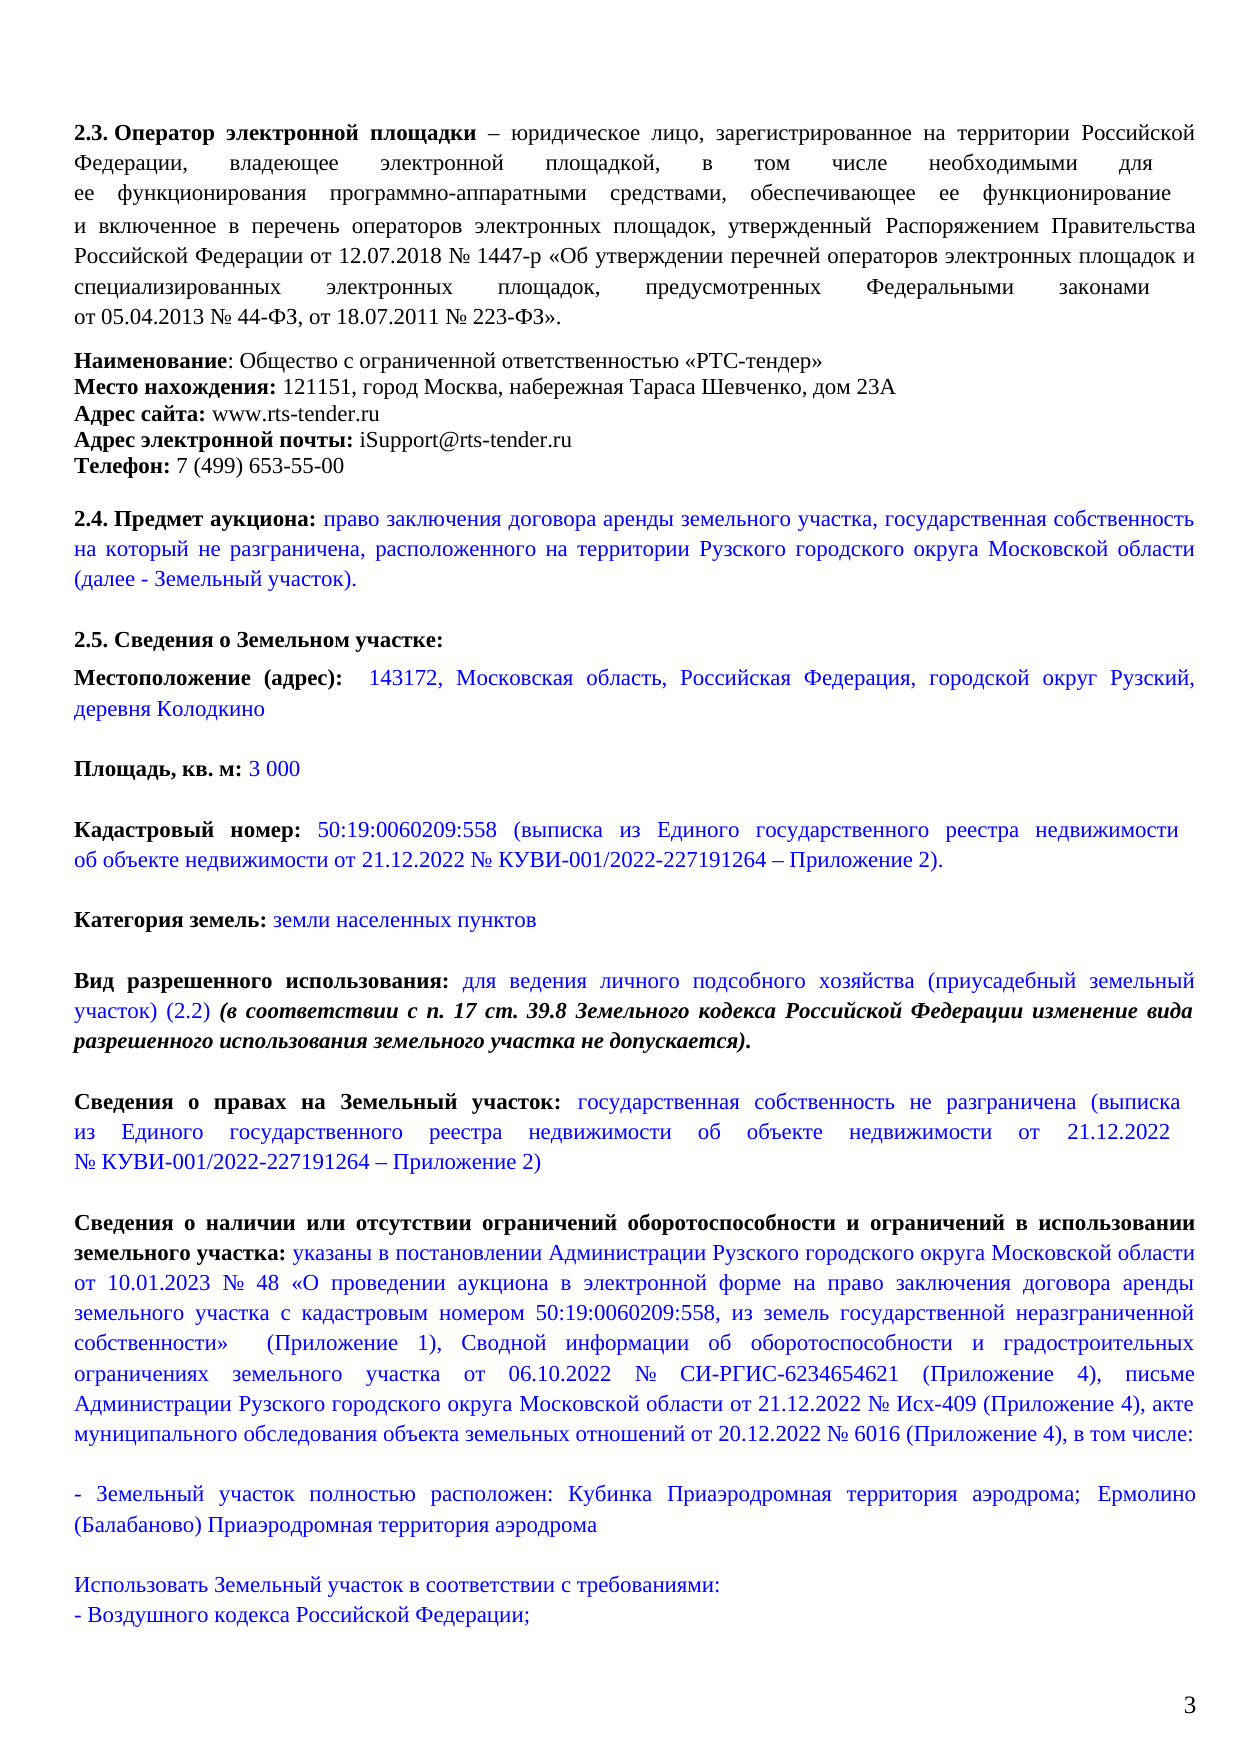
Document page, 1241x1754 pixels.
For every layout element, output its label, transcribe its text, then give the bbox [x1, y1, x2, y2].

text Телефон: 7 (499) 653-55-00 [74, 452, 1196, 479]
text - Земельный участок полностью расположен: Кубинка Приаэродромная территория аэродрома; Ермолино (Балабаново) Приаэродромная территория аэродрома [74, 1480, 1196, 1537]
text Кадастровый номер: 50:19:0060209:558 (выписка из Единого государственного реестра недвижимости об объекте недвижимости от 21.12.2022 № КУВИ-001/2022-227191264 – Приложение 2). [74, 816, 1196, 872]
text 2.5. Сведения о Земельном участке: [74, 626, 1196, 652]
text Место нахождения: 121151, город Москва, набережная Тараса Шевченко, дом 23А [74, 373, 1196, 399]
text Площадь, кв. м: 3 000 [74, 755, 1196, 781]
text - Воздушного кодекса Российской Федерации; [74, 1601, 1196, 1628]
text Сведения о наличии или отсутствии ограничений оборотоспособности и ограничений в использовании земельного участка: указаны в постановлении Администрации Рузского городского округа Московской области от 10.01.2023 № 48 «О проведении аукциона в электронной форме на право заключения договора аренды земельного участка с кадастровым номером 50:19:0060209:558, из земель государственной неразграниченной собственности» (Приложение 1), Сводной информации об оборотоспособности и градостроительных ограничениях земельного участка от 06.10.2022 № СИ-РГИС-6234654621 (Приложение 4), письме Администрации Рузского городского округа Московской области от 21.12.2022 № Исх-409 (Приложение 4), акте муниципального обследования объекта земельных отношений от 20.12.2022 № 6016 (Приложение 4), в том числе: [74, 1208, 1196, 1446]
text 2.4. Предмет аукциона: право заключения договора аренды земельного участка, государственная собственность на который не разграничена, расположенного на территории Рузского городского округа Московской области (далее - Земельный участок). [74, 505, 1196, 592]
text Использовать Земельный участок в соответствии с требованиями: [74, 1571, 1196, 1597]
text Адрес электронной почты: iSupport@rts-tender.ru [74, 426, 1196, 452]
text 2.3. Оператор электронной площадки – юридическое лицо, зарегистрированное на территории Российской Федерации, владеющее электронной площадкой, в том числе необходимыми для ее функционирования программно-аппаратными средствами, обеспечивающее ее функционирование и включенное в перечень операторов электронных площадок, утвержденный Распоряжением Правительства Российской Федерации от 12.07.2018 № 1447-р «Об утверждении перечней операторов электронных площадок и специализированных электронных площадок, предусмотренных Федеральными законами от 05.04.2013 № 44-ФЗ, от 18.07.2011 № 223-ФЗ». [74, 119, 1196, 329]
text Адрес сайта: www.rts-tender.ru [74, 399, 1196, 426]
text Местоположение (адрес): 143172, Московская область, Российская Федерация, городской округ Рузский, деревня Колодкино [74, 664, 1196, 721]
text Наименование: Общество с ограниченной ответственностью «РТС-тендер» [74, 347, 1196, 373]
text Вид разрешенного использования: для ведения личного подсобного хозяйства (приусадебный земельный участок) (2.2) (в соответствии с п. 17 ст. 39.8 Земельного кодекса Российской Федерации изменение вида разрешенного использования земельного участка не допускается). [74, 967, 1196, 1054]
text Сведения о правах на Земельный участок: государственная собственность не разграничена (выписка из Единого государственного реестра недвижимости об объекте недвижимости от 21.12.2022 № КУВИ-001/2022-227191264 – Приложение 2) [74, 1088, 1196, 1174]
text Категория земель: земли населенных пунктов [74, 906, 1196, 933]
